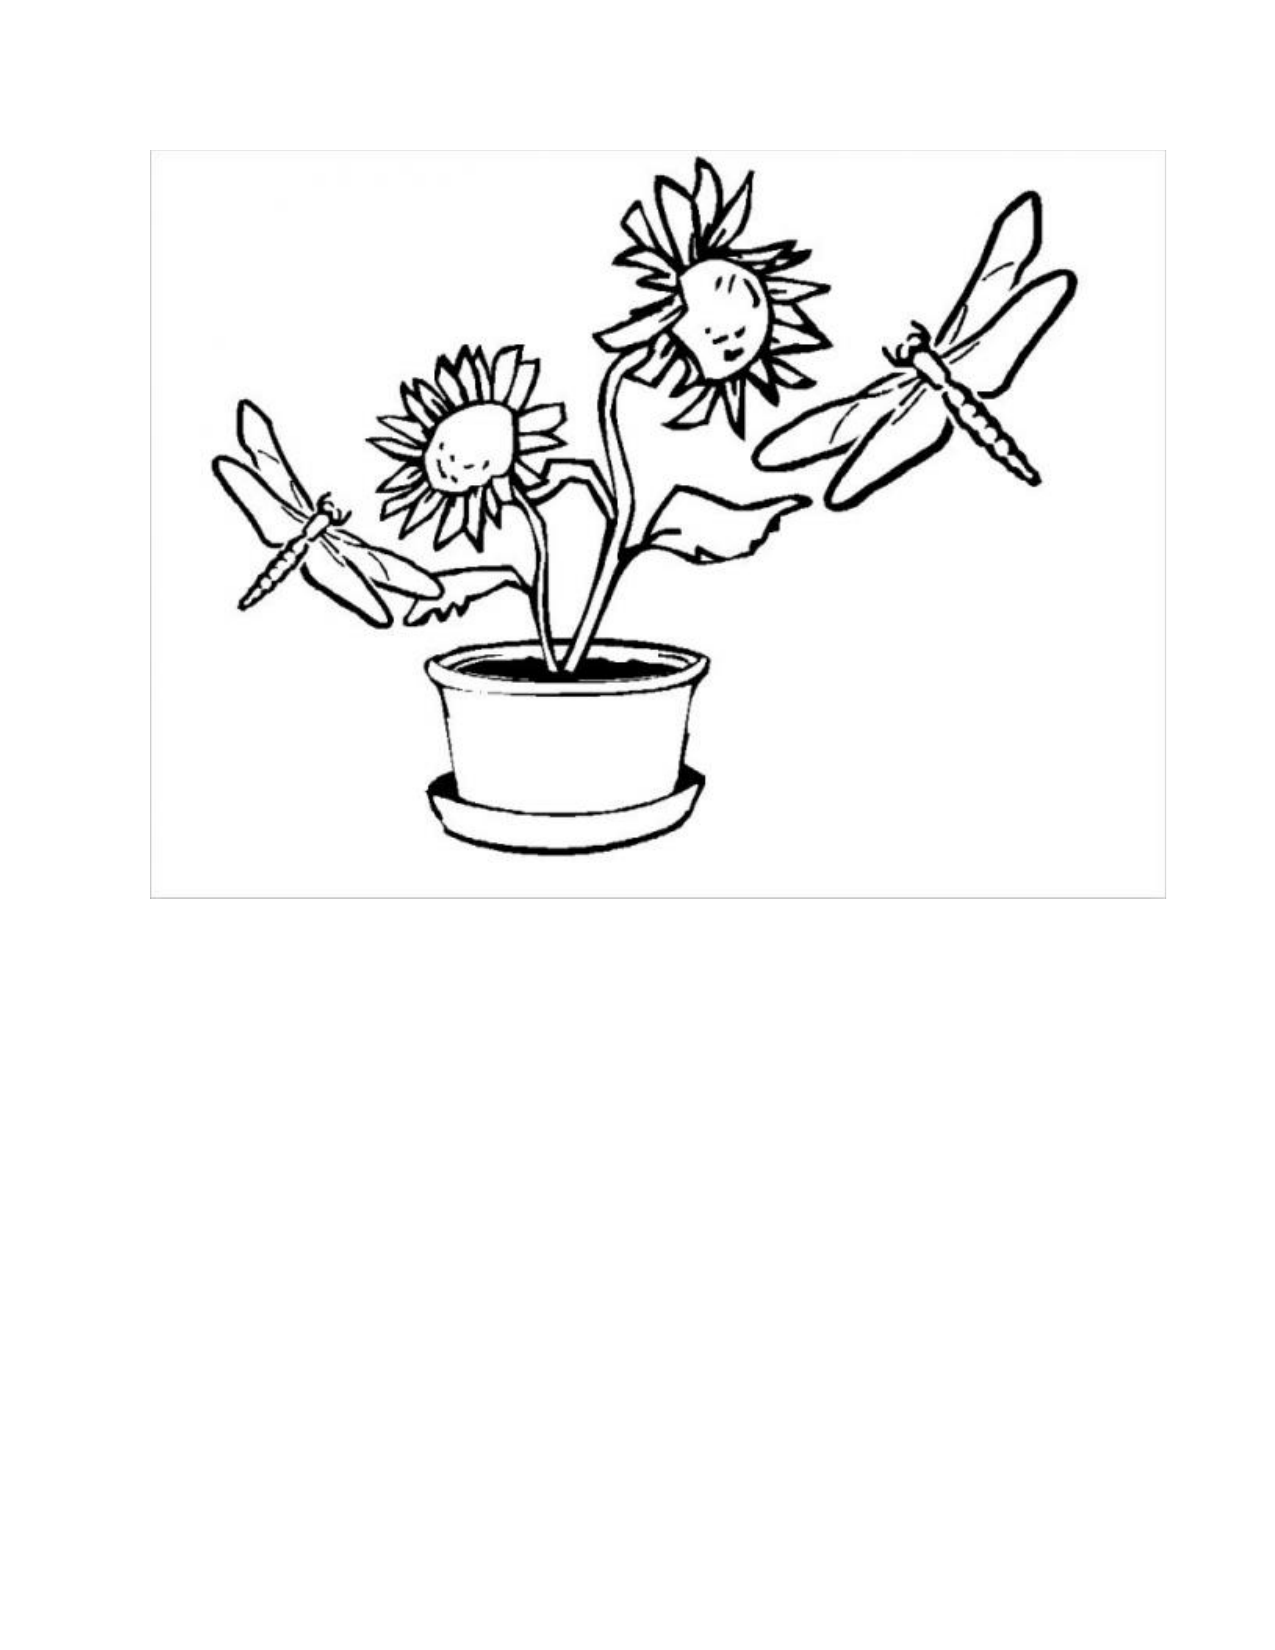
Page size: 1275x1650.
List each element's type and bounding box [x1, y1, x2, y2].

picture [150, 150, 1167, 899]
